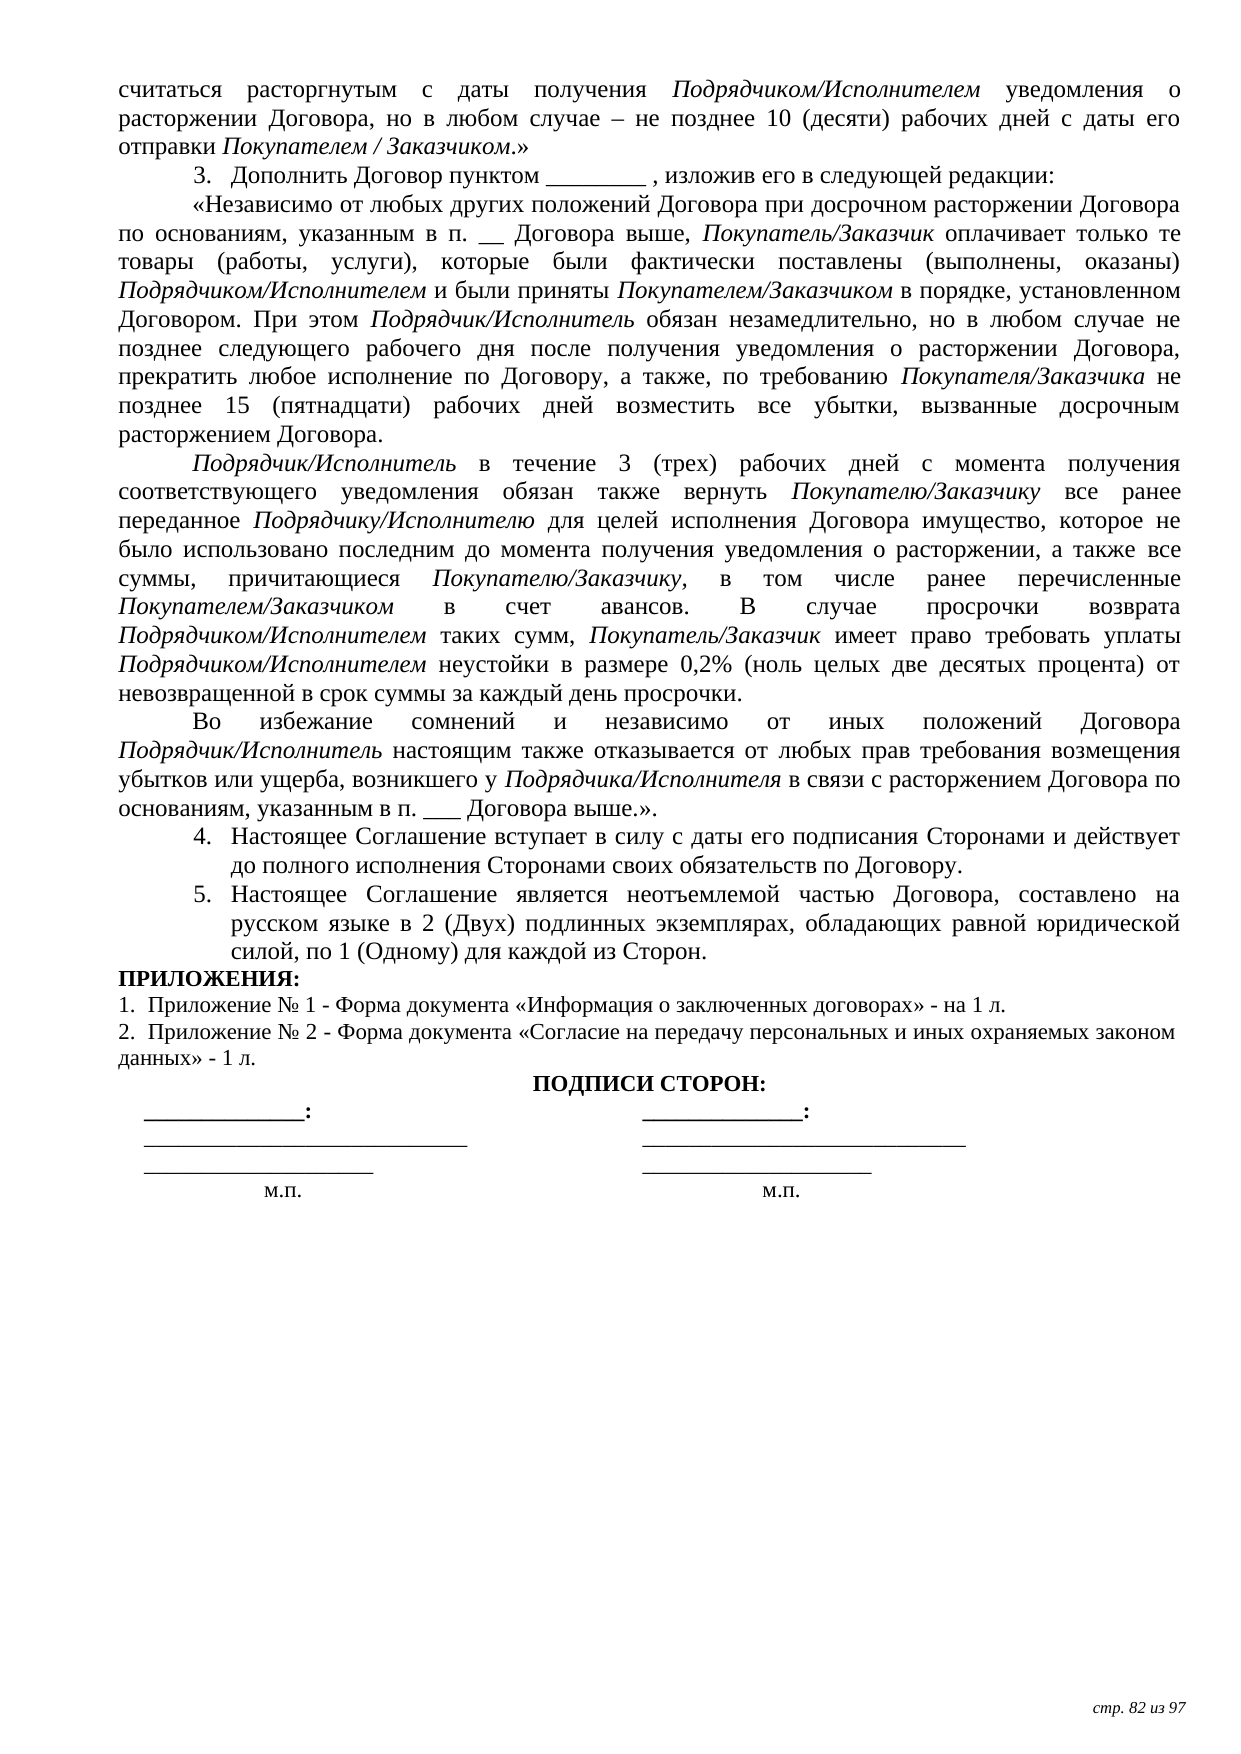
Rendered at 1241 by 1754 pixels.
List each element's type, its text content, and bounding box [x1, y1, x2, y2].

list Приложение № 2 - Форма документа «Согласие на передачу персональных и иных охраняемых законом данных» - 1 л. [118, 1018, 1177, 1071]
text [118, 74, 1181, 160]
text «Независимо от любых других положений Договора при досрочном расторжении Договора по основаниям, указанным в п. __ Договора выше, Покупатель/Заказчик оплачивает только те товары (работы, услуги), которые были фактически поставлены (выполнены, оказаны) Подрядчиком/Исполнителем и были приняты Покупателем/Заказчиком в порядке, установленном Договором. При этом Подрядчик/Исполнитель обязан незамедлительно, но в любом случае не позднее следующего рабочего дня после получения уведомления о расторжении Договора, прекратить любое исполнение по Договору, а также, по требованию Покупателя/Заказчика не позднее 15 (пятнадцати) рабочих дней возместить все убытки, вызванные досрочным расторжением Договора. [118, 189, 1181, 448]
list Приложение № 1 - Форма документа «Информация о заключенных договорах» - на 1 л. [118, 991, 1177, 1018]
table_cell ____________________________ ____________________ м.п. [631, 1123, 1167, 1202]
list Дополнить Договор пунктом ________ , изложив его в следующей редакции: [193, 160, 1181, 189]
text Во избежание сомнений и независимо от иных положений Договора Подрядчик/Исполнитель настоящим также отказывается от любых прав требования возмещения убытков или ущерба, возникшего у Подрядчика/Исполнителя в связи с расторжением Договора по основаниям, указанным в п. ___ Договора выше.». [118, 706, 1181, 821]
list Настоящее Соглашение является неотъемлемой частью Договора, составлено на русском языке в 2 (Двух) подлинных экземплярах, обладающих равной юридической силой, по 1 (Одному) для каждой из Сторон. [193, 879, 1181, 965]
list Настоящее Соглашение вступает в силу с даты его подписания Сторонами и действует до полного исполнения Сторонами своих обязательств по Договору. [193, 821, 1181, 879]
table_header ______________: [133, 1097, 631, 1123]
title ПОДПИСИ СТОРОН: [118, 1071, 1181, 1097]
table_cell ____________________________ ____________________ м.п. [133, 1123, 631, 1202]
text ПРИЛОЖЕНИЯ: [118, 965, 1181, 991]
table_header ______________: [631, 1097, 1167, 1123]
text Подрядчик/Исполнитель в течение 3 (трех) рабочих дней с момента получения соответствующего уведомления обязан также вернуть Покупателю/Заказчику все ранее переданное Подрядчику/Исполнителю для целей исполнения Договора имущество, которое не было использовано последним до момента получения уведомления о расторжении, а также все суммы, причитающиеся Покупателю/Заказчику, в том числе ранее перечисленные Покупателем/Заказчиком в счет авансов. В случае просрочки возврата Подрядчиком/Исполнителем таких сумм, Покупатель/Заказчик имеет право требовать уплаты Подрядчиком/Исполнителем неустойки в размере 0,2% (ноль целых две десятых процента) от невозвращенной в срок суммы за каждый день просрочки. [118, 448, 1181, 706]
